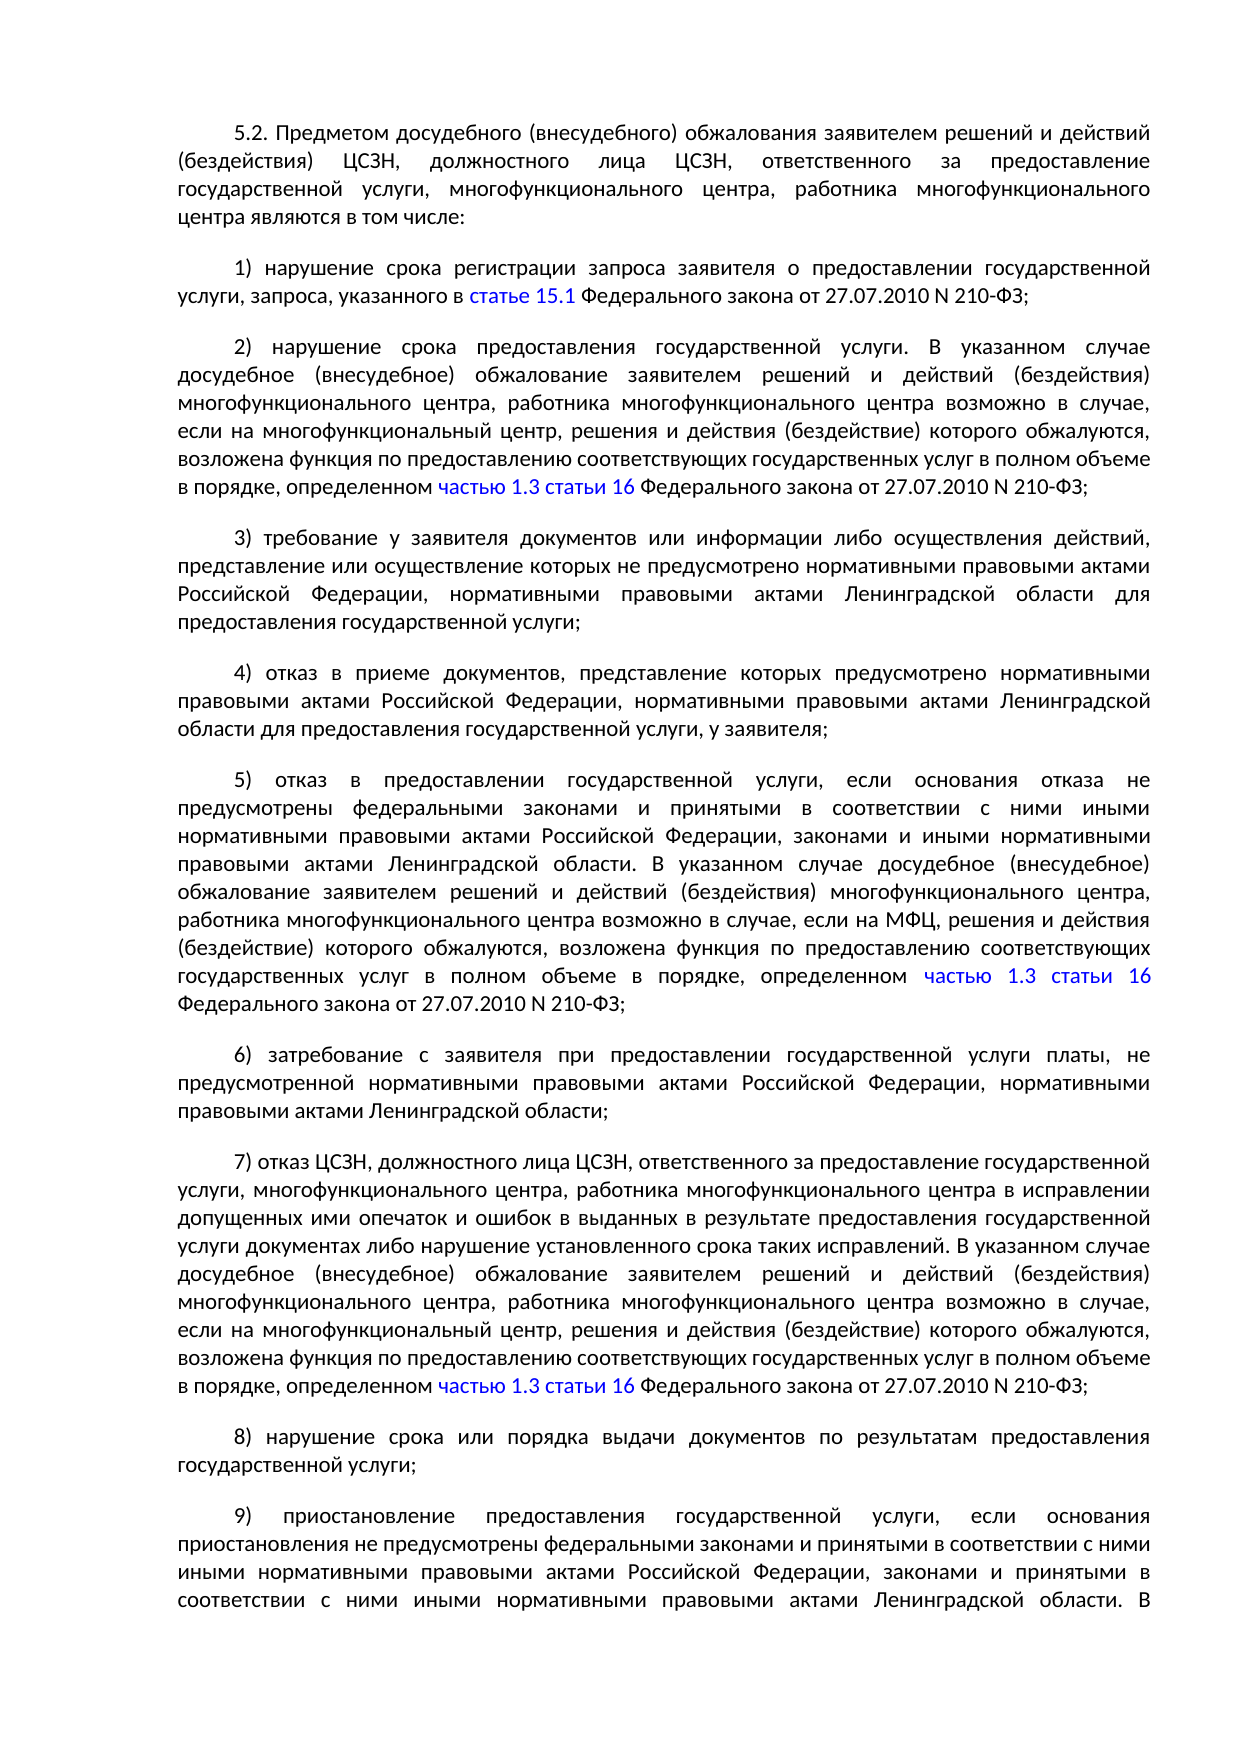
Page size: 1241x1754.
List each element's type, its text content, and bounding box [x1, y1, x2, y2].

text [177, 1501, 1152, 1613]
text 5) отказ в предоставлении государственной услуги, если основания отказа не предусмотрены федеральными законами и принятыми в соответствии с ними иными нормативными правовыми актами Российской Федерации, законами и иными нормативными правовыми актами Ленинградской области. В указанном случае досудебное (внесудебное) обжалование заявителем решений и действий (бездействия) многофункционального центра, работника многофункционального центра возможно в случае, если на МФЦ, решения и действия (бездействие) которого обжалуются, возложена функция по предоставлению соответствующих государственных услуг в полном объеме в порядке, определенном частью 1.3 статьи 16 Федерального закона от 27.07.2010 N 210-ФЗ; [177, 765, 1152, 1017]
text 6) затребование с заявителя при предоставлении государственной услуги платы, не предусмотренной нормативными правовыми актами Российской Федерации, нормативными правовыми актами Ленинградской области; [177, 1040, 1152, 1124]
text 1) нарушение срока регистрации запроса заявителя о предоставлении государственной услуги, запроса, указанного в статье 15.1 Федерального закона от 27.07.2010 N 210-ФЗ; [177, 253, 1152, 309]
text 4) отказ в приеме документов, представление которых предусмотрено нормативными правовыми актами Российской Федерации, нормативными правовыми актами Ленинградской области для предоставления государственной услуги, у заявителя; [177, 658, 1152, 742]
text 7) отказ ЦСЗН, должностного лица ЦСЗН, ответственного за предоставление государственной услуги, многофункционального центра, работника многофункционального центра в исправлении допущенных ими опечаток и ошибок в выданных в результате предоставления государственной услуги документах либо нарушение установленного срока таких исправлений. В указанном случае досудебное (внесудебное) обжалование заявителем решений и действий (бездействия) многофункционального центра, работника многофункционального центра возможно в случае, если на многофункциональный центр, решения и действия (бездействие) которого обжалуются, возложена функция по предоставлению соответствующих государственных услуг в полном объеме в порядке, определенном частью 1.3 статьи 16 Федерального закона от 27.07.2010 N 210-ФЗ; [177, 1147, 1152, 1399]
text 8) нарушение срока или порядка выдачи документов по результатам предоставления государственной услуги; [177, 1422, 1152, 1478]
text 2) нарушение срока предоставления государственной услуги. В указанном случае досудебное (внесудебное) обжалование заявителем решений и действий (бездействия) многофункционального центра, работника многофункционального центра возможно в случае, если на многофункциональный центр, решения и действия (бездействие) которого обжалуются, возложена функция по предоставлению соответствующих государственных услуг в полном объеме в порядке, определенном частью 1.3 статьи 16 Федерального закона от 27.07.2010 N 210-ФЗ; [177, 332, 1152, 500]
text 3) требование у заявителя документов или информации либо осуществления действий, представление или осуществление которых не предусмотрено нормативными правовыми актами Российской Федерации, нормативными правовыми актами Ленинградской области для предоставления государственной услуги; [177, 523, 1152, 635]
text 5.2. Предметом досудебного (внесудебного) обжалования заявителем решений и действий (бездействия) ЦСЗН, должностного лица ЦСЗН, ответственного за предоставление государственной услуги, многофункционального центра, работника многофункционального центра являются в том числе: [177, 118, 1152, 230]
